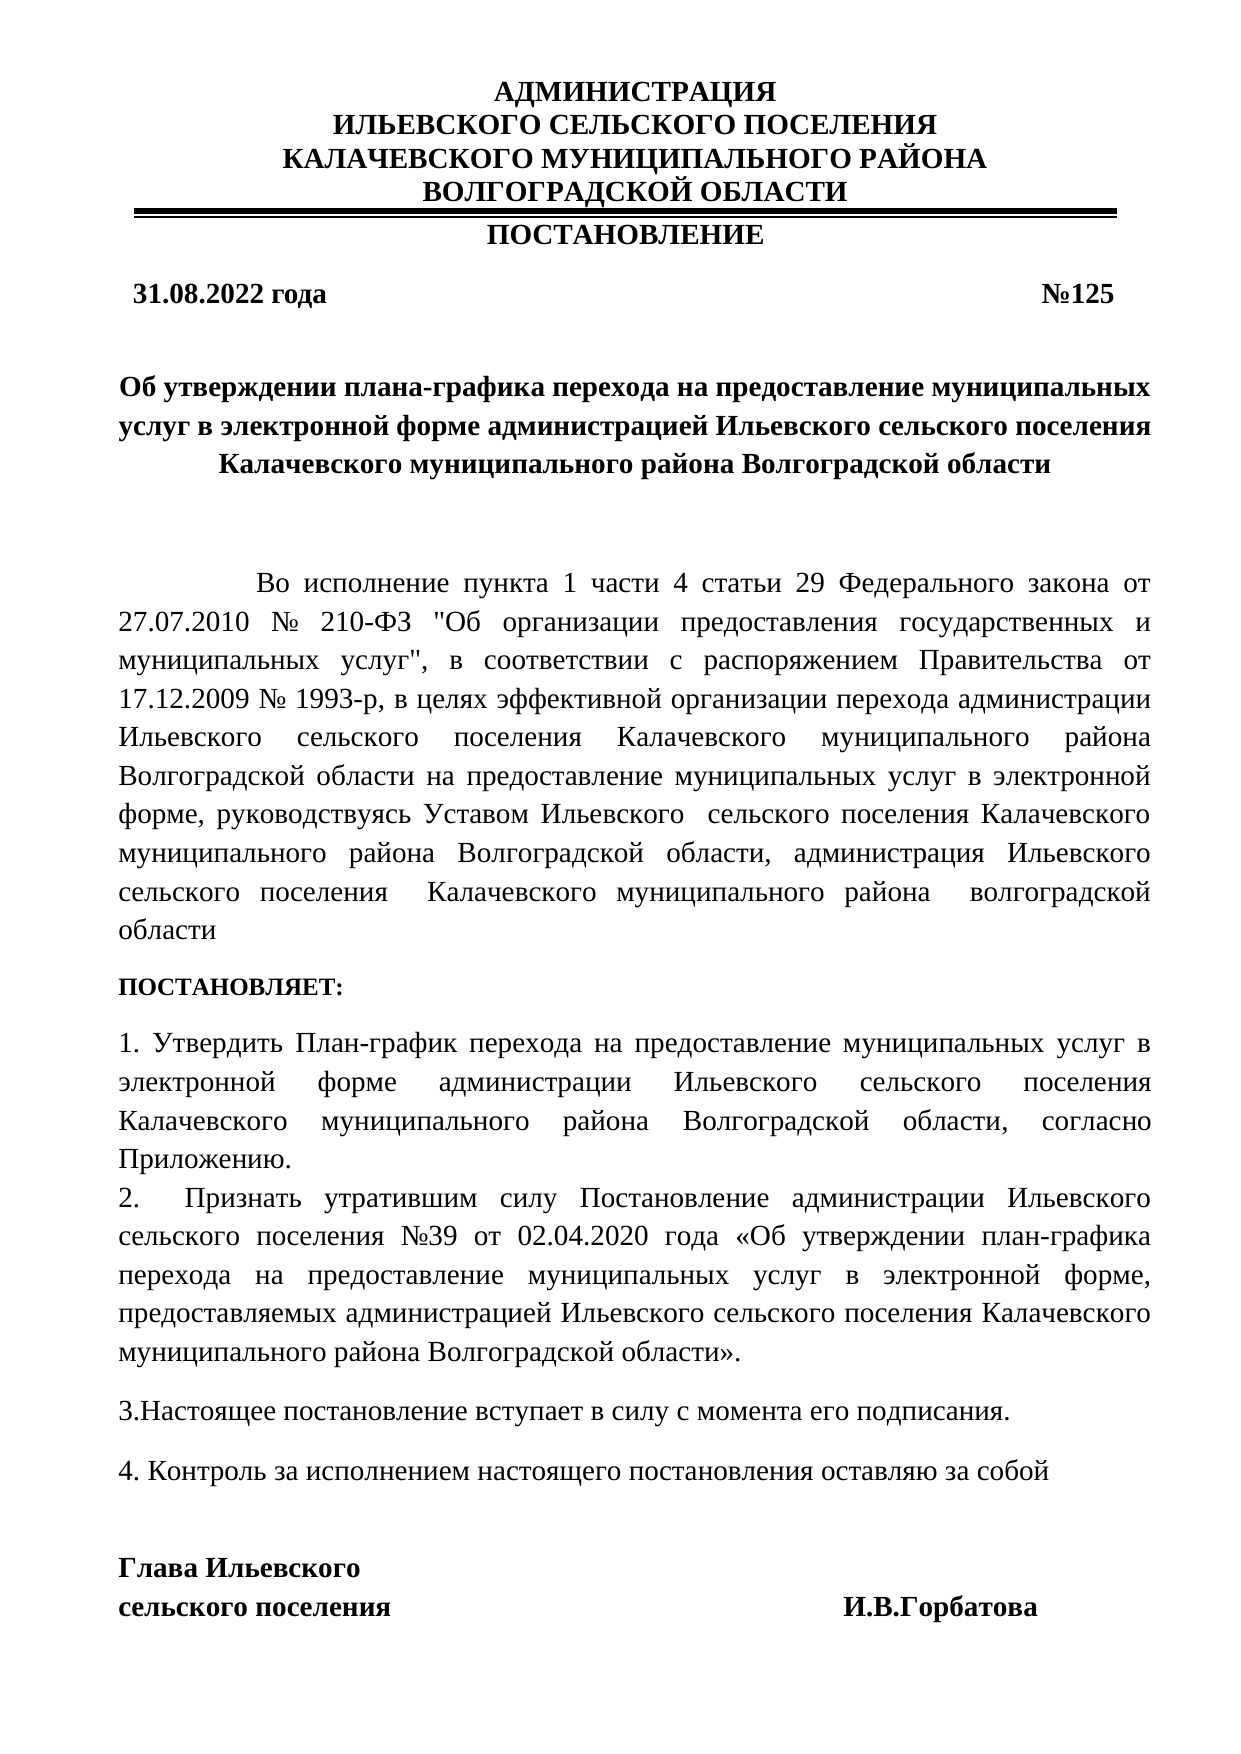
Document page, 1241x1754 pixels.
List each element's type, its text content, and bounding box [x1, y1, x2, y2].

text сельского поселения И.В.Горбатова [118, 1589, 1152, 1623]
text 2. Признать утратившим силу Постановление администрации Ильевского сельского поселения №39 от 02.04.2020 года «Об утверждении план-графика перехода на предоставление муниципальных услуг в электронной форме, предоставляемых администрацией Ильевского сельского поселения Калачевского муниципального района Волгоградской области». [118, 1180, 1152, 1367]
text ПОСТАНОВЛЯЕТ: [118, 972, 1152, 1000]
text Глава Ильевского [118, 1551, 1152, 1584]
text 1. Утвердить План-график перехода на предоставление муниципальных услуг в электронной форме администрации Ильевского сельского поселения Калачевского муниципального района Волгоградской области, согласно Приложению. [118, 1026, 1152, 1175]
text ВОЛГОГРАДСКОЙ ОБЛАСТИ [118, 174, 1152, 208]
text АДМИНИСТРАЦИЯ [118, 74, 1152, 107]
text ИЛЬЕВСКОГО СЕЛЬСКОГО ПОСЕЛЕНИЯ [118, 107, 1152, 141]
text 31.08.2022 года №125 [118, 276, 1152, 309]
text Во исполнение пункта 1 части 4 статьи 29 Федерального закона от 27.07.2010 № 210-ФЗ "Об организации предоставления государственных и муниципальных услуг", в соответствии с распоряжением Правительства от 17.12.2009 № 1993-р, в целях эффективной организации перехода администрации Ильевского сельского поселения Калачевского муниципального района Волгоградской области на предоставление муниципальных услуг в электронной форме, руководствуясь Уставом Ильевского сельского поселения Калачевского муниципального района Волгоградской области, администрация Ильевского сельского поселения Калачевского муниципального района волгоградской области [118, 565, 1152, 946]
text Об утверждении плана-графика перехода на предоставление муниципальных услуг в электронной форме администрацией Ильевского сельского поселения Калачевского муниципального района Волгоградской области [118, 369, 1152, 480]
text КАЛАЧЕВСКОГО МУНИЦИПАЛЬНОГО РАЙОНА [118, 141, 1152, 174]
table_header ПОСТАНОВЛЕНИЕ [134, 218, 1117, 251]
text 3.Настоящее постановление вступает в силу с момента его подписания. [118, 1393, 1152, 1427]
text 4. Контроль за исполнением настоящего постановления оставляю за собой [118, 1453, 1152, 1486]
